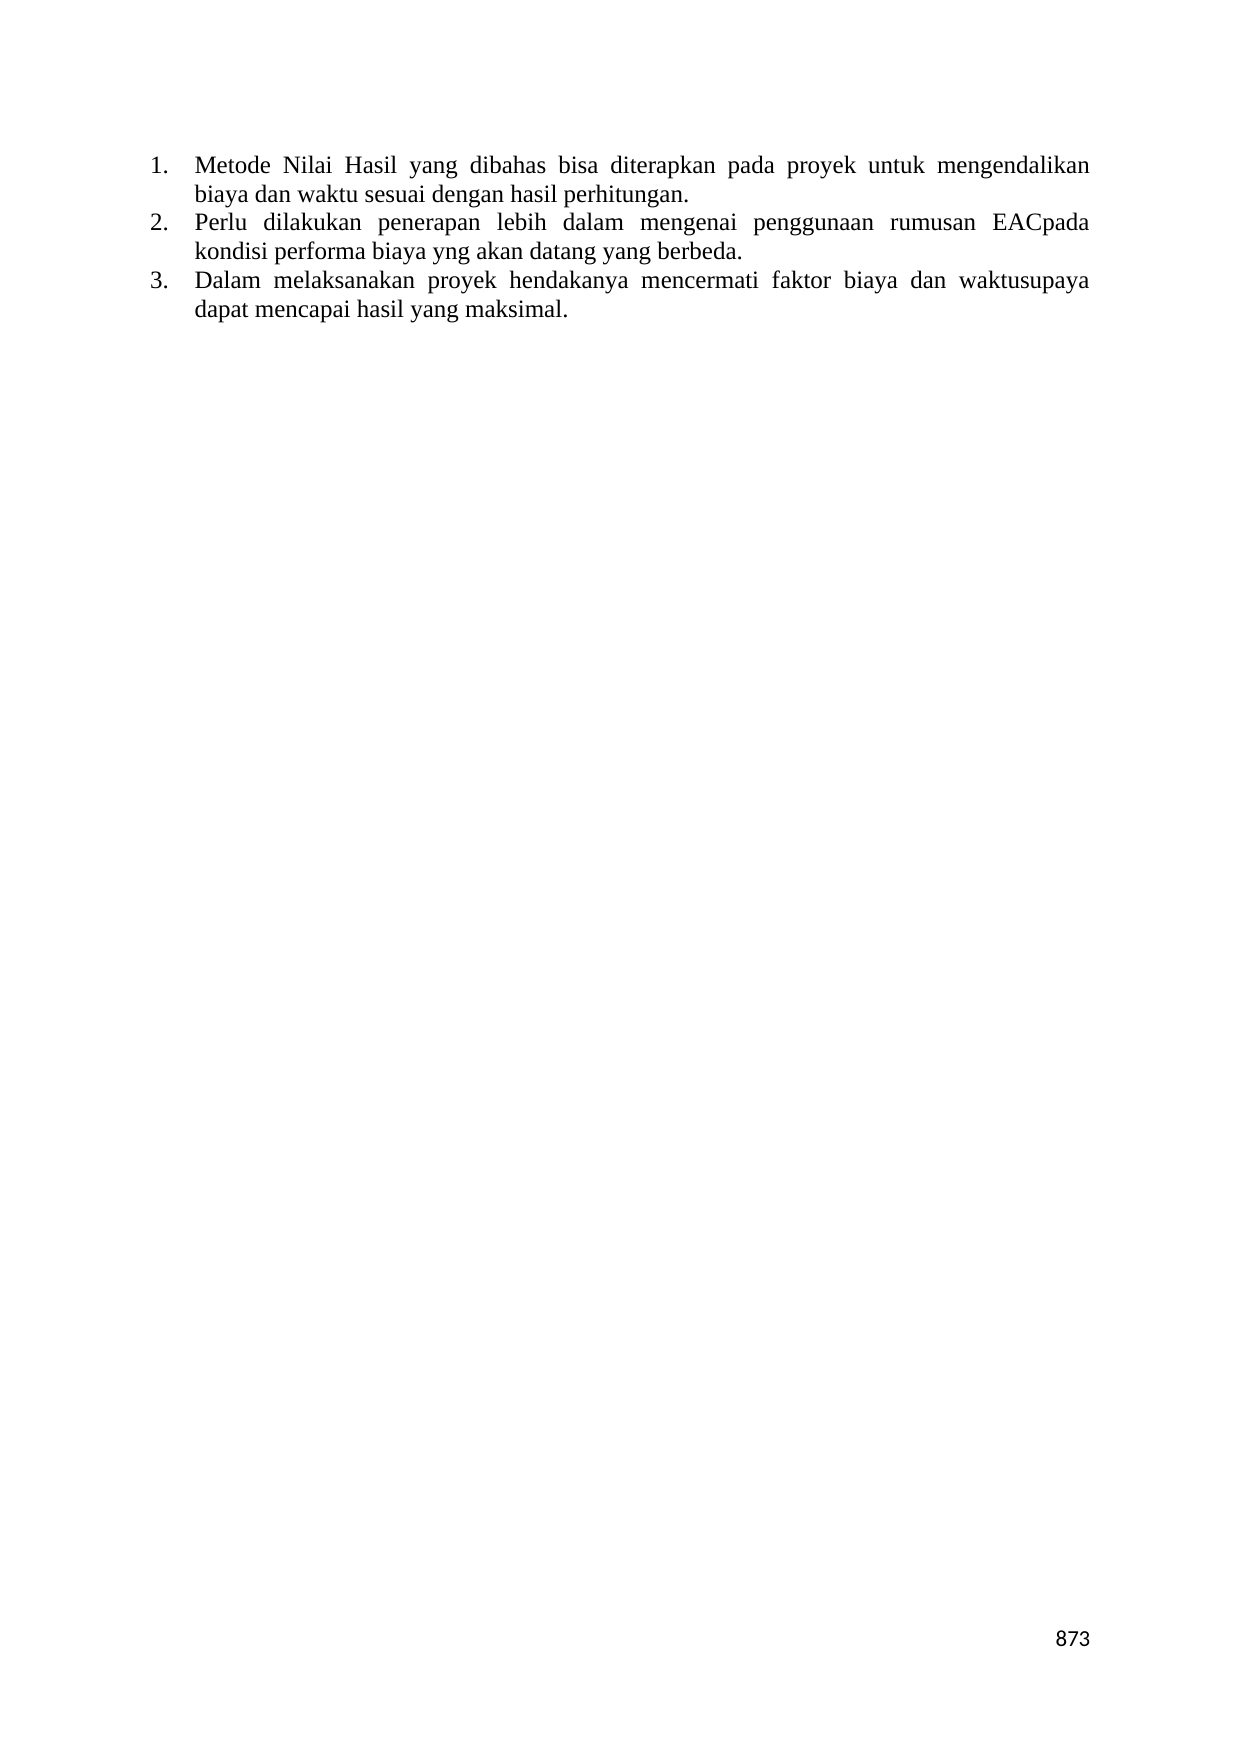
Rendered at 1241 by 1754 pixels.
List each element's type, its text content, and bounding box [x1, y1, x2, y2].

list Metode Nilai Hasil yang dibahas bisa diterapkan pada proyek untuk mengendalikan biaya dan waktu sesuai dengan hasil perhitungan. [150, 150, 1090, 207]
list Perlu dilakukan penerapan lebih dalam mengenai penggunaan rumusan EACpada kondisi performa biaya yng akan datang yang berbeda. [150, 207, 1090, 265]
list Dalam melaksanakan proyek hendakanya mencermati faktor biaya dan waktusupaya dapat mencapai hasil yang maksimal. [150, 265, 1090, 322]
